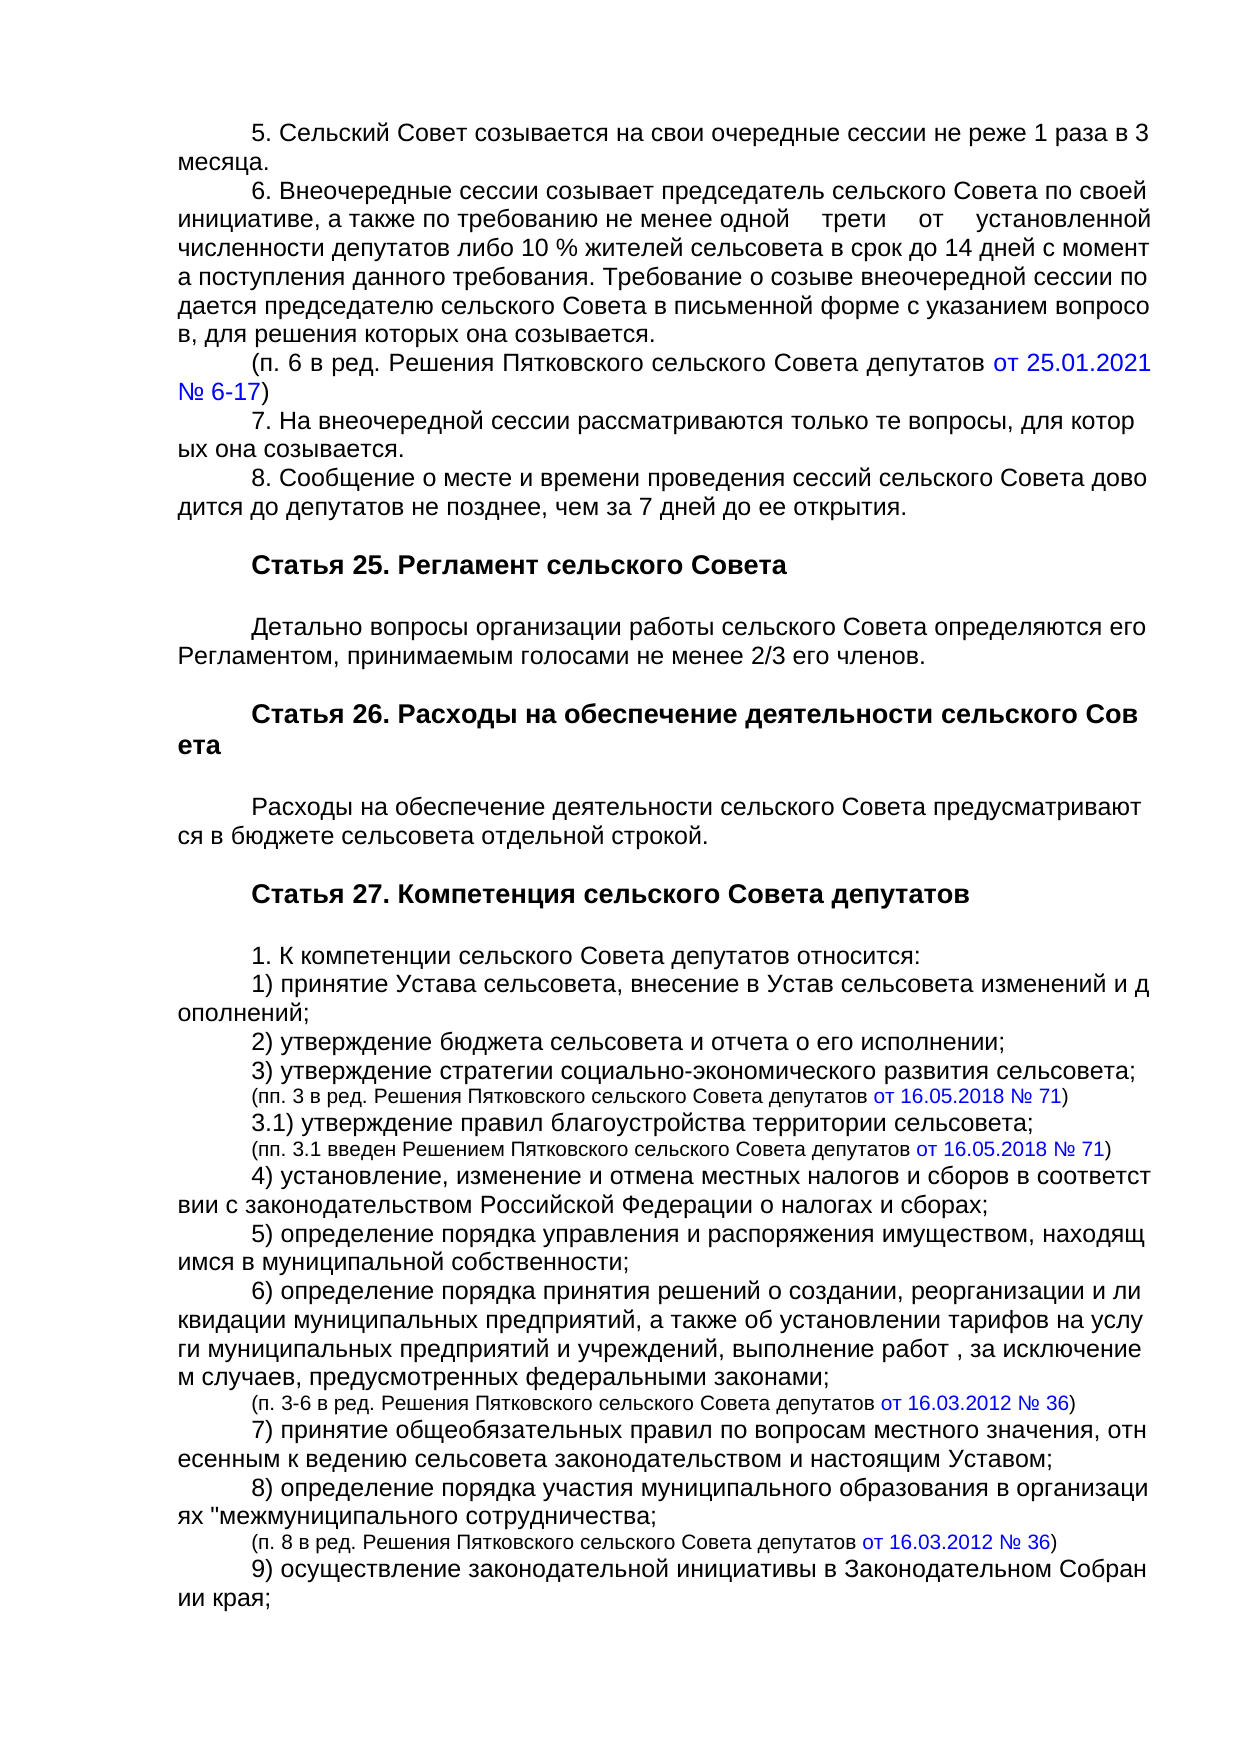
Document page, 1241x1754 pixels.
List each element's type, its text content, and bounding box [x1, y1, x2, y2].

text (п. 3-6 в ред. Решения Пятковского сельского Совета депутатов от 16.03.2012 № 36) [177, 1391, 1152, 1415]
text 8. Сообщение о месте и времени проведения сессий сельского Совета доводится до депутатов не позднее, чем за 7 дней до ее открытия. [177, 463, 1152, 521]
text 6. Внеочередные сессии созывает председатель сельского Совета по своей инициативе, а также по требованию не менее одной трети от установленной численности депутатов либо 10 % жителей сельсовета в срок до 14 дней с момента поступления данного требования. Требование о созыве внеочередной сессии подается председателю сельского Совета в письменной форме с указанием вопросов, для решения которых она созывается. [177, 176, 1152, 348]
text 3.1) утверждение правил благоустройства территории сельсовета; [177, 1108, 1152, 1137]
text 6) определение порядка принятия решений о создании, реорганизации и ликвидации муниципальных предприятий, а также об установлении тарифов на услуги муниципальных предприятий и учреждений, выполнение работ , за исключением случаев, предусмотренных федеральными законами; [177, 1276, 1152, 1391]
text 7) принятие общеобязательных правил по вопросам местного значения, отнесенным к ведению сельсовета законодательством и настоящим Уставом; [177, 1415, 1152, 1472]
text 5. Сельский Совет созывается на свои очередные сессии не реже 1 раза в 3 месяца. [177, 118, 1152, 176]
text (пп. 3 в ред. Решения Пятковского сельского Совета депутатов от 16.05.2018 № 71) [177, 1084, 1152, 1108]
text 4) установление, изменение и отмена местных налогов и сборов в соответствии с законодательством Российской Федерации о налогах и сборах; [177, 1161, 1152, 1218]
text Детально вопросы организации работы сельского Совета определяются его Регламентом, принимаемым голосами не менее 2/3 его членов. [177, 612, 1152, 669]
text 3) утверждение стратегии социально-экономического развития сельсовета; [177, 1056, 1152, 1084]
text Статья 27. Компетенция сельского Совета депутатов [177, 878, 1152, 909]
text Расходы на обеспечение деятельности сельского Совета предусматриваются в бюджете сельсовета отдельной строкой. [177, 792, 1152, 849]
text (пп. 3.1 введен Решением Пятковского сельского Совета депутатов от 16.05.2018 № 71) [177, 1137, 1152, 1161]
text 1. К компетенции сельского Совета депутатов относится: [177, 941, 1152, 969]
text (п. 6 в ред. Решения Пятковского сельского Совета депутатов от 25.01.2021 № 6-17) [177, 348, 1152, 406]
text (п. 8 в ред. Решения Пятковского сельского Совета депутатов от 16.03.2012 № 36) [177, 1530, 1152, 1554]
text Статья 25. Регламент сельского Совета [177, 549, 1152, 581]
text 2) утверждение бюджета сельсовета и отчета о его исполнении; [177, 1027, 1152, 1056]
text 8) определение порядка участия муниципального образования в организациях "межмуниципального сотрудничества; [177, 1472, 1152, 1530]
text 1) принятие Устава сельсовета, внесение в Устав сельсовета изменений и дополнений; [177, 969, 1152, 1027]
text Статья 26. Расходы на обеспечение деятельности сельского Совета [177, 698, 1152, 761]
text 9) осуществление законодательной инициативы в Законодательном Собрании края; [177, 1554, 1152, 1611]
text 5) определение порядка управления и распоряжения имуществом, находящимся в муниципальной собственности; [177, 1218, 1152, 1276]
text 7. На внеочередной сессии рассматриваются только те вопросы, для которых она созывается. [177, 406, 1152, 463]
